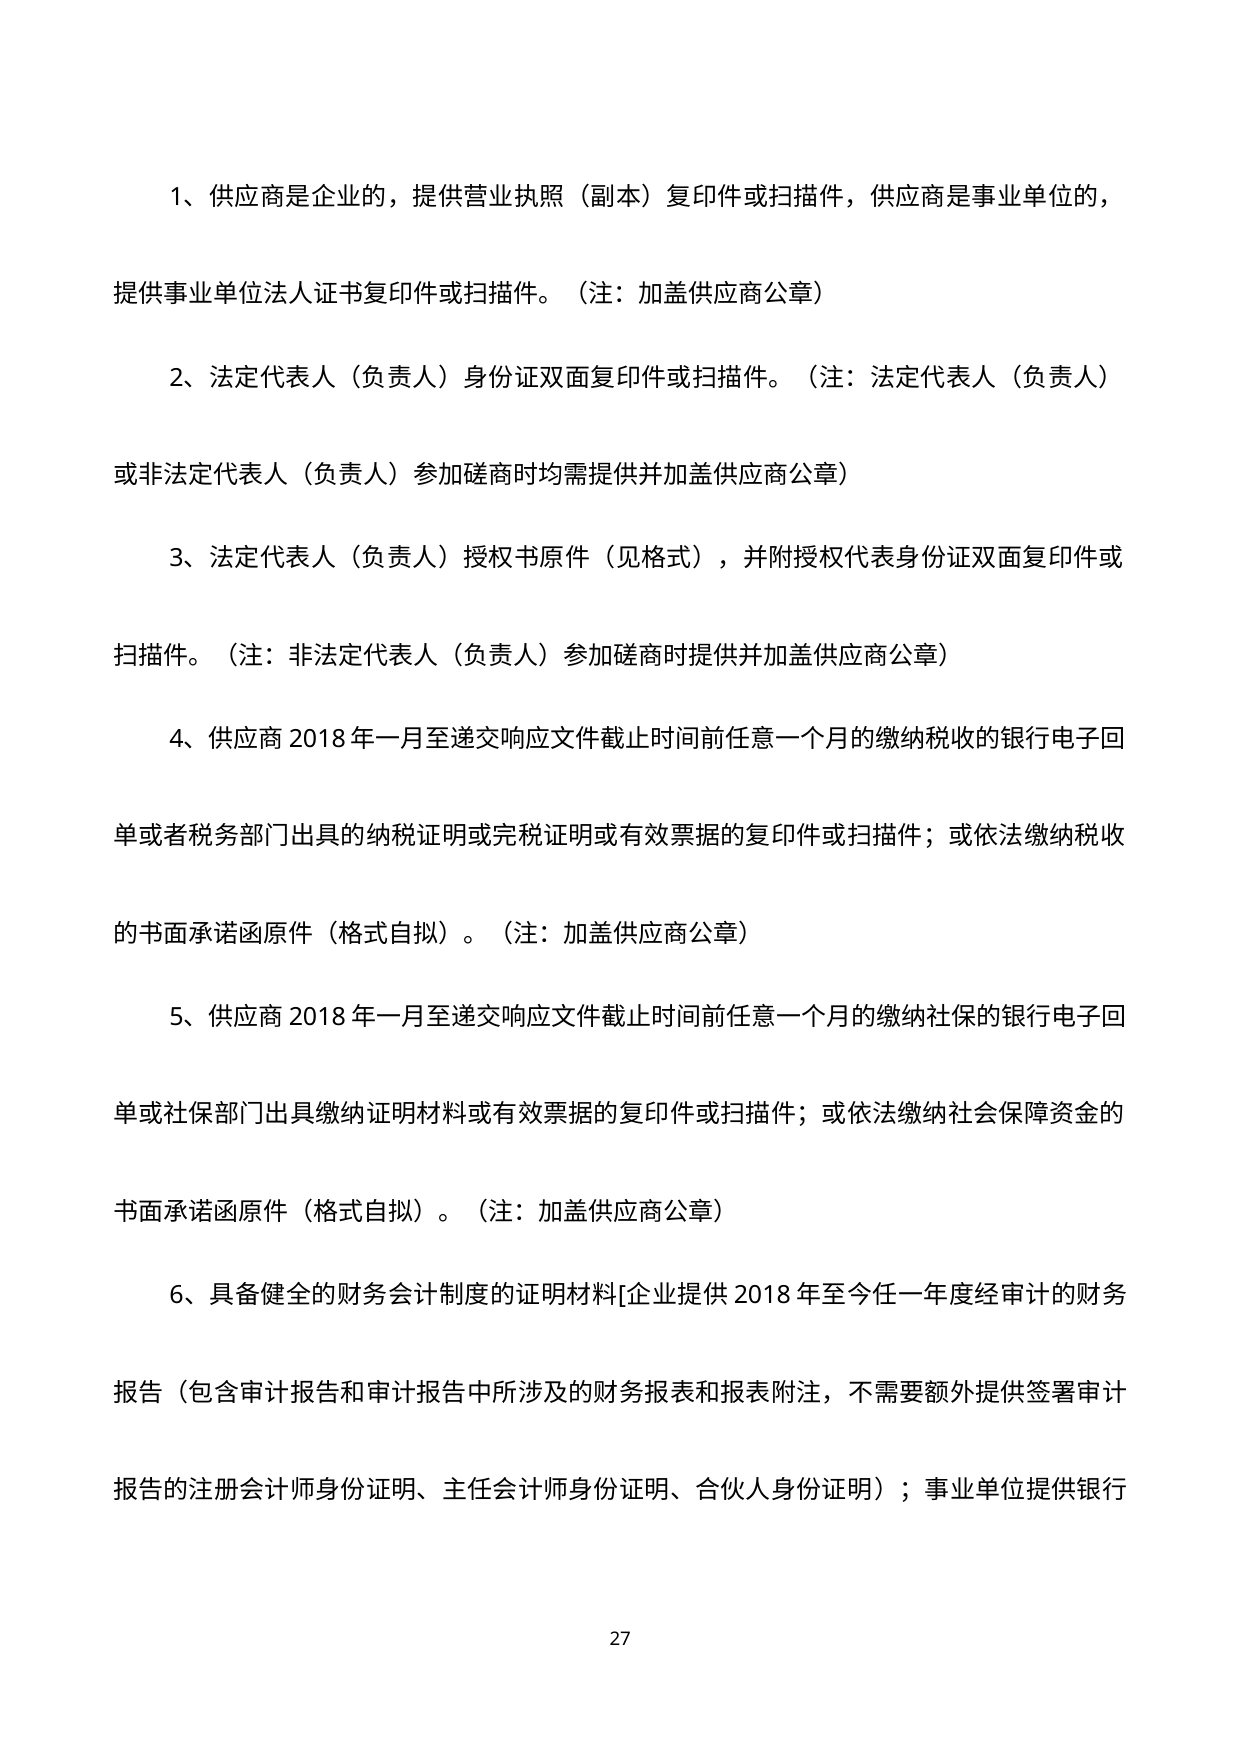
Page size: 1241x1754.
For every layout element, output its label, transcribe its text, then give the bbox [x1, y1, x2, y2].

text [113, 1260, 1127, 1520]
text 5、供应商2018年一月至递交响应文件截止时间前任意一个月的缴纳社保的银行电子回单或社保部门出具缴纳证明材料或有效票据的复印件或扫描件；或依法缴纳社会保障资金的书面承诺函原件（格式自拟）。（注：加盖供应商公章） [113, 982, 1127, 1242]
text 3、法定代表人（负责人）授权书原件（见格式），并附授权代表身份证双面复印件或扫描件。（注：非法定代表人（负责人）参加磋商时提供并加盖供应商公章） [113, 523, 1127, 686]
text 1、供应商是企业的，提供营业执照（副本）复印件或扫描件，供应商是事业单位的，提供事业单位法人证书复印件或扫描件。（注：加盖供应商公章） [113, 162, 1127, 324]
text 4、供应商2018年一月至递交响应文件截止时间前任意一个月的缴纳税收的银行电子回单或者税务部门出具的纳税证明或完税证明或有效票据的复印件或扫描件；或依法缴纳税收的书面承诺函原件（格式自拟）。（注：加盖供应商公章） [113, 704, 1127, 964]
text 2、法定代表人（负责人）身份证双面复印件或扫描件。（注：法定代表人（负责人）或非法定代表人（负责人）参加磋商时均需提供并加盖供应商公章） [113, 343, 1127, 505]
